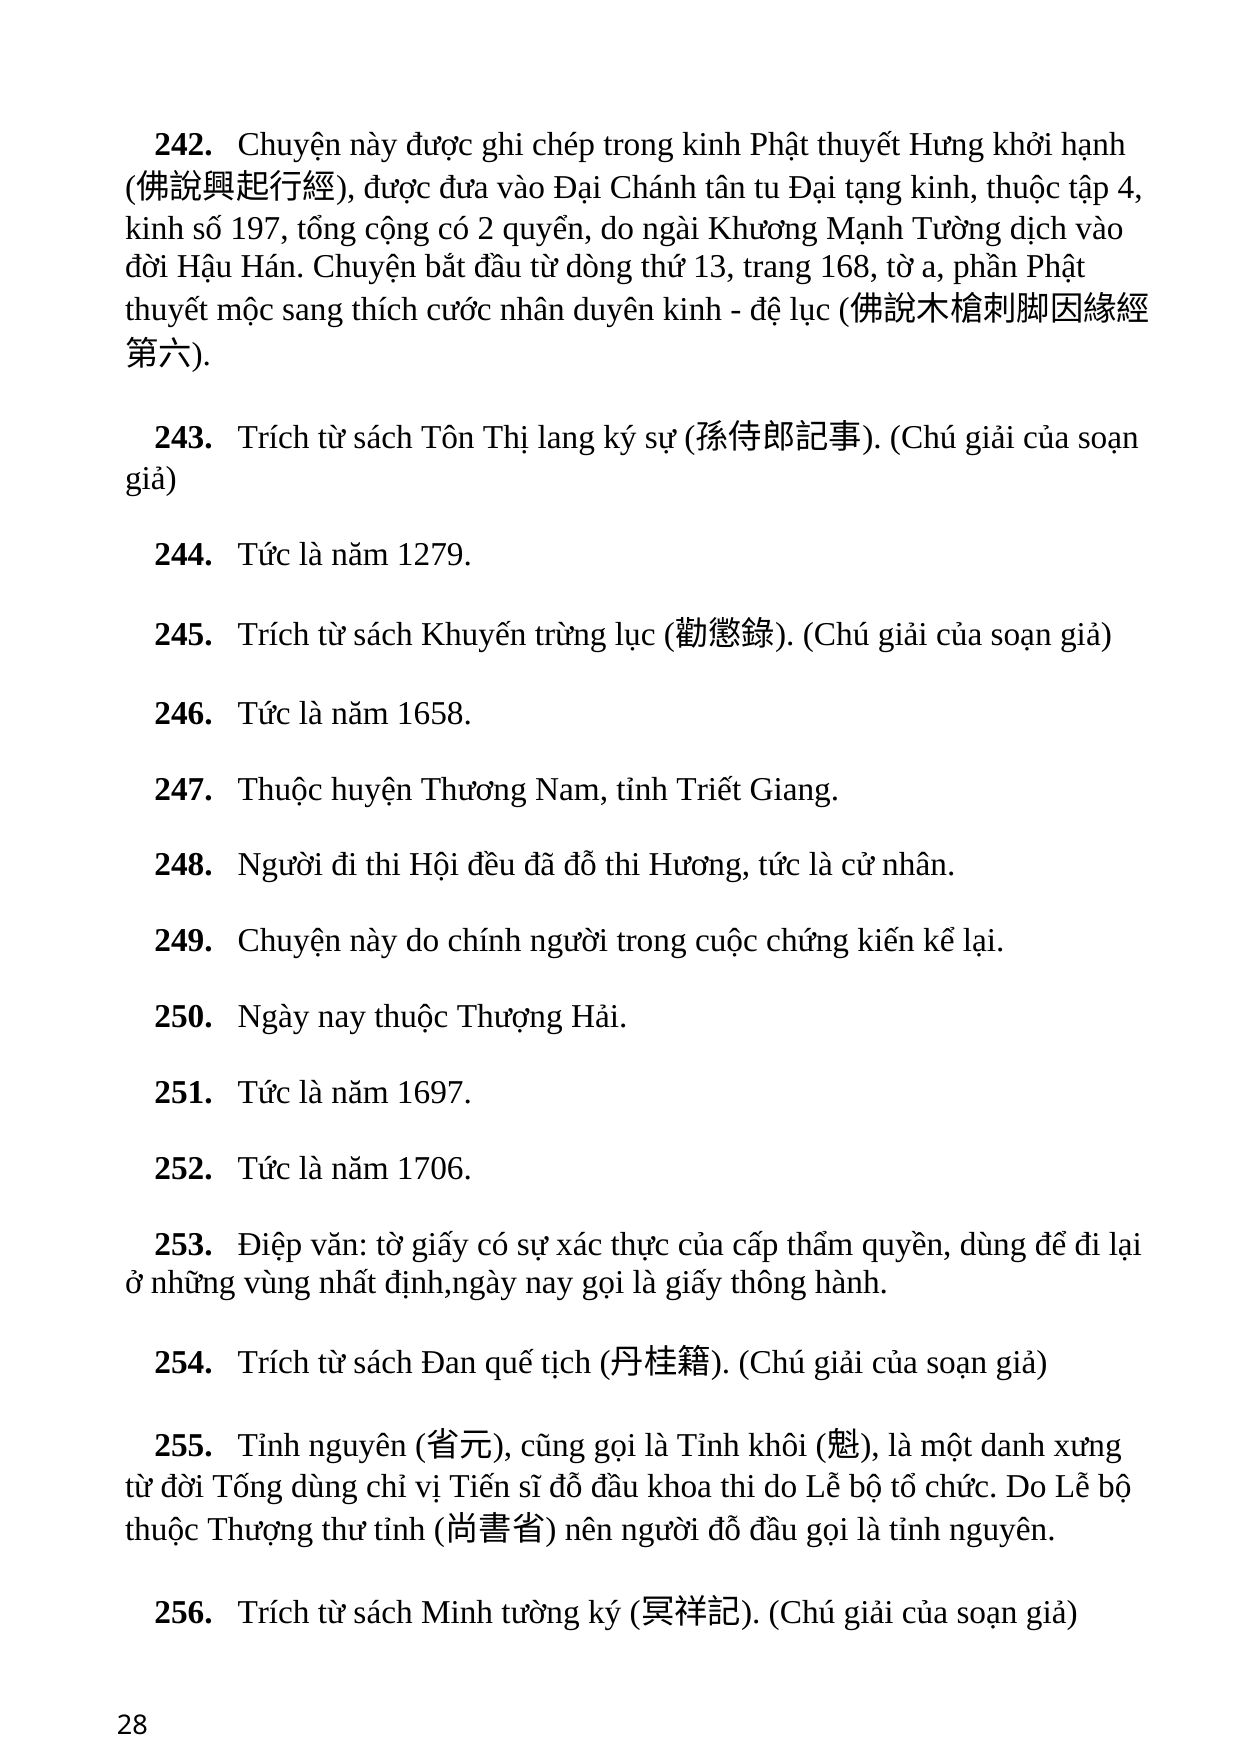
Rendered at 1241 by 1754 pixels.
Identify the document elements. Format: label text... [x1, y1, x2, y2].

text Trích từ sách Minh tường ký (冥祥記). (Chú giải của soạn giả) [125, 1588, 1152, 1633]
text Tức là năm 1279. [125, 534, 1152, 573]
text Tỉnh nguyên (省元), cũng gọi là Tỉnh khôi (魁), là một danh xưng từ đời Tống dùng chỉ vị Tiến sĩ đỗ đầu khoa thi do Lễ bộ tổ chức. Do Lễ bộ thuộc Thượng thư tỉnh (尚書省) nên người đỗ đầu gọi là tỉnh nguyên. [125, 1421, 1152, 1550]
text Tức là năm 1697. [125, 1072, 1152, 1111]
text Chuyện này được ghi chép trong kinh Phật thuyết Hưng khởi hạnh (佛說興起行經), được đưa vào Đại Chánh tân tu Đại tạng kinh, thuộc tập 4, kinh số 197, tổng cộng có 2 quyển, do ngài Khương Mạnh Tường dịch vào đời Hậu Hán. Chuyện bắt đầu từ dòng thứ 13, trang 168, tờ a, phần Phật thuyết mộc sang thích cước nhân duyên kinh - đệ lục (佛說木槍刺脚因緣經第六). [125, 124, 1152, 376]
text Trích từ sách Đan quế tịch (丹桂籍). (Chú giải của soạn giả) [125, 1338, 1152, 1383]
text Thuộc huyện Thương Nam, tỉnh Triết Giang. [125, 769, 1152, 807]
text Chuyện này do chính người trong cuộc chứng kiến kể lại. [125, 921, 1152, 959]
text Người đi thi Hội đều đã đỗ thi Hương, tức là cử nhân. [125, 845, 1152, 883]
text Ngày nay thuộc Thượng Hải. [125, 996, 1152, 1035]
text Điệp văn: tờ giấy có sự xác thực của cấp thẩm quyền, dùng để đi lại ở những vùng nhất định,ngày nay gọi là giấy thông hành. [125, 1224, 1152, 1301]
text Trích từ sách Khuyến trừng lục (勸懲錄). (Chú giải của soạn giả) [125, 610, 1152, 656]
text Tức là năm 1658. [125, 693, 1152, 731]
text Tức là năm 1706. [125, 1148, 1152, 1186]
text Trích từ sách Tôn Thị lang ký sự (孫侍郎記事). (Chú giải của soạn giả) [125, 413, 1152, 497]
